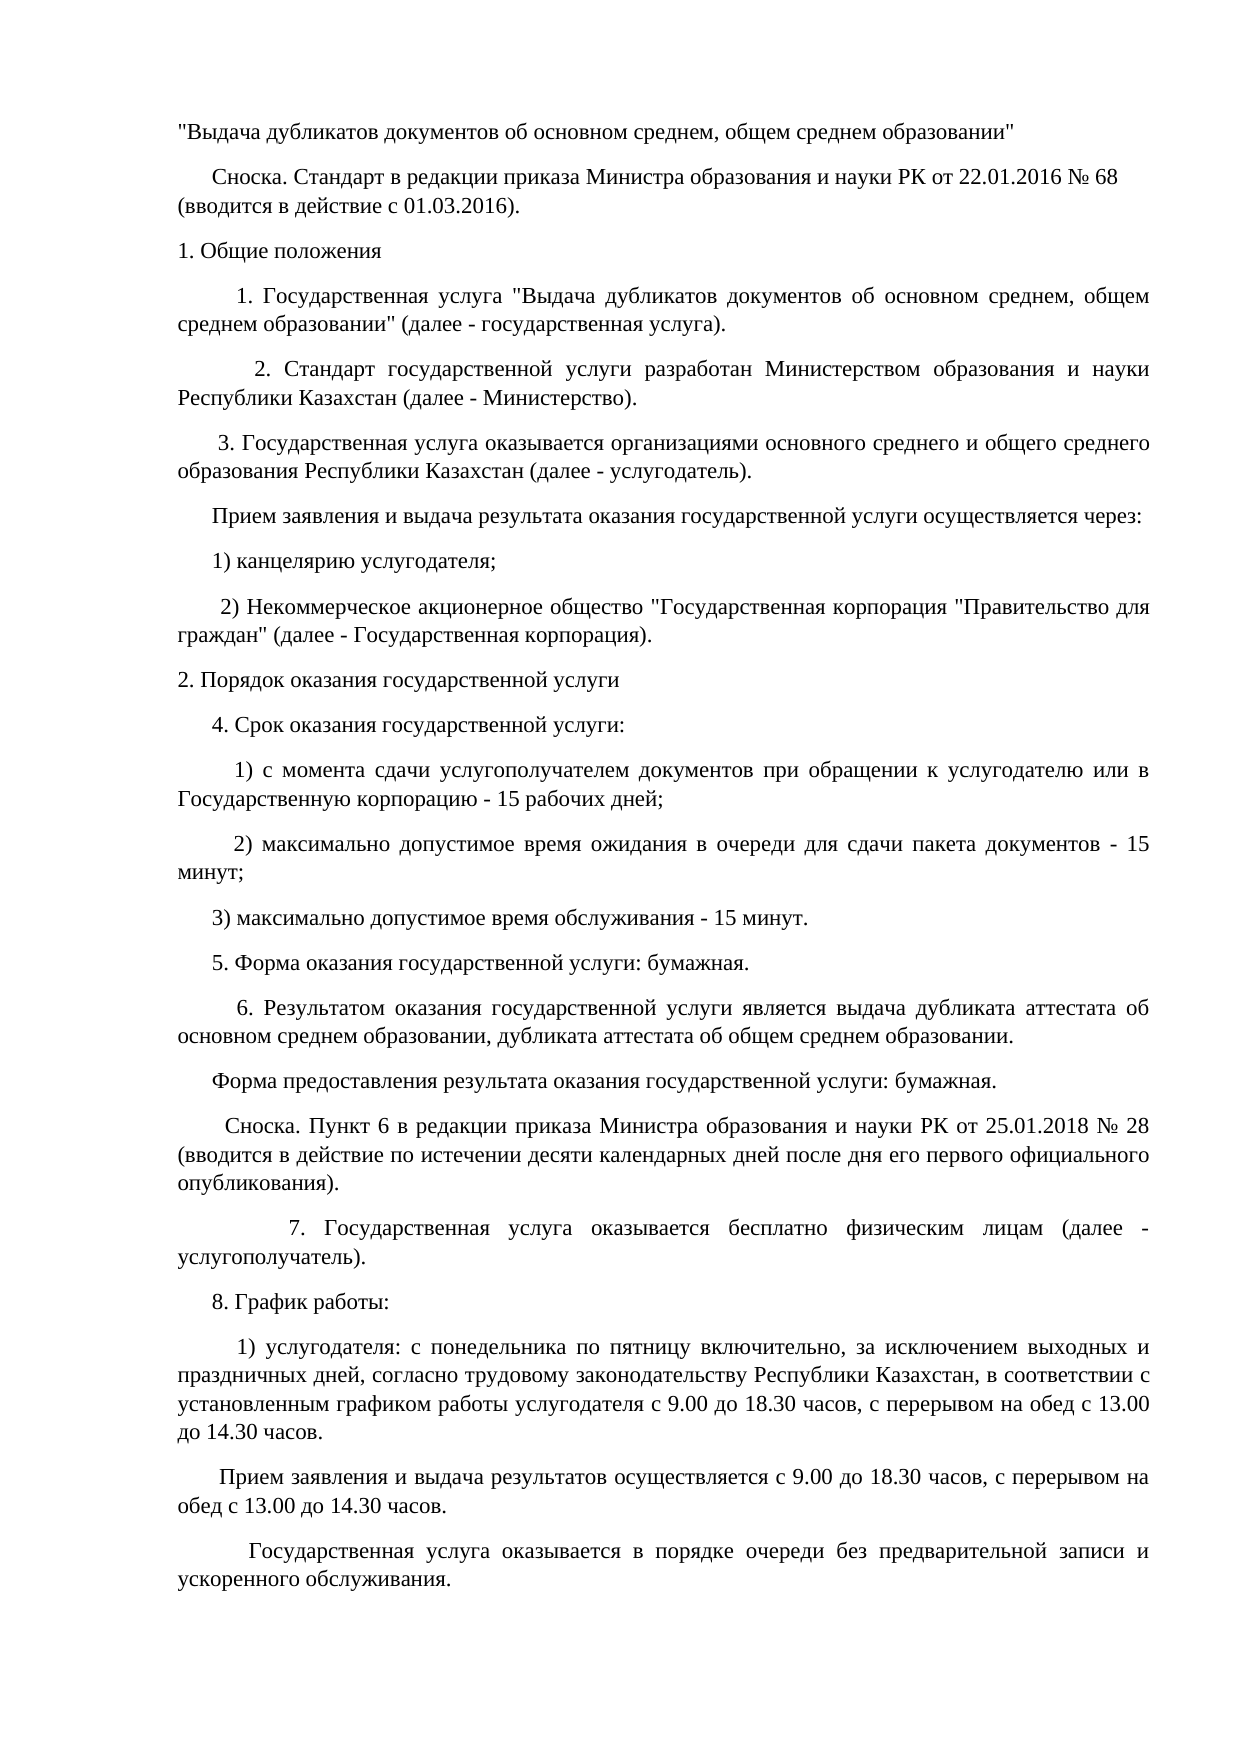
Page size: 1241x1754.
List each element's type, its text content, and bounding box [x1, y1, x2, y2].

text 6. Результатом оказания государственной услуги является выдача дубликата аттестата об основном среднем образовании, дубликата аттестата об общем среднем образовании. [177, 994, 1152, 1048]
text Сноска. Пункт 6 в редакции приказа Министра образования и науки РК от 25.01.2018 № 28 (вводится в действие по истечении десяти календарных дней после дня его первого официального опубликования). [177, 1112, 1152, 1196]
text Прием заявления и выдача результатов осуществляется с 9.00 до 18.30 часов, с перерывом на обед с 13.00 до 14.30 часов. [177, 1463, 1152, 1518]
text 1. Государственная услуга "Выдача дубликатов документов об основном среднем, общем среднем образовании" (далее - государственная услуга). [177, 282, 1152, 337]
text 2. Порядок оказания государственной услуги [177, 666, 1152, 693]
text 1) с момента сдачи услугополучателем документов при обращении к услугодателю или в Государственную корпорацию - 15 рабочих дней; [177, 756, 1152, 811]
text Форма предоставления результата оказания государственной услуги: бумажная. [177, 1067, 1152, 1094]
text 2) максимально допустимое время ожидания в очереди для сдачи пакета документов - 15 минут; [177, 830, 1152, 885]
text 1) канцелярию услугодателя; [177, 548, 1152, 574]
text 4. Срок оказания государственной услуги: [177, 711, 1152, 738]
text 1. Общие положения [177, 237, 1152, 263]
text 2. Стандарт государственной услуги разработан Министерством образования и науки Республики Казахстан (далее - Министерство). [177, 355, 1152, 410]
text Сноска. Стандарт в редакции приказа Министра образования и науки РК от 22.01.2016 № 68 (вводится в действие c 01.03.2016). [177, 163, 1152, 218]
text 5. Форма оказания государственной услуги: бумажная. [177, 949, 1152, 975]
text Государственная услуга оказывается в порядке очереди без предварительной записи и ускоренного обслуживания. [177, 1537, 1152, 1592]
text 8. График работы: [177, 1288, 1152, 1314]
text 3. Государственная услуга оказывается организациями основного среднего и общего среднего образования Республики Казахстан (далее - услугодатель). [177, 429, 1152, 484]
text Прием заявления и выдача результата оказания государственной услуги осуществляется через: [177, 502, 1152, 529]
text 2) Некоммерческое акционерное общество "Государственная корпорация "Правительство для граждан" (далее - Государственная корпорация). [177, 593, 1152, 647]
text 1) услугодателя: с понедельника по пятницу включительно, за исключением выходных и праздничных дней, согласно трудовому законодательству Республики Казахстан, в соответствии c установленным графиком работы услугодателя с 9.00 до 18.30 часов, с перерывом на обед с 13.00 до 14.30 часов. [177, 1333, 1152, 1445]
text "Выдача дубликатов документов об основном среднем, общем среднем образовании" [177, 118, 1152, 144]
text 7. Государственная услуга оказывается бесплатно физическим лицам (далее - услугополучатель). [177, 1214, 1152, 1269]
text 3) максимально допустимое время обслуживания - 15 минут. [177, 903, 1152, 930]
